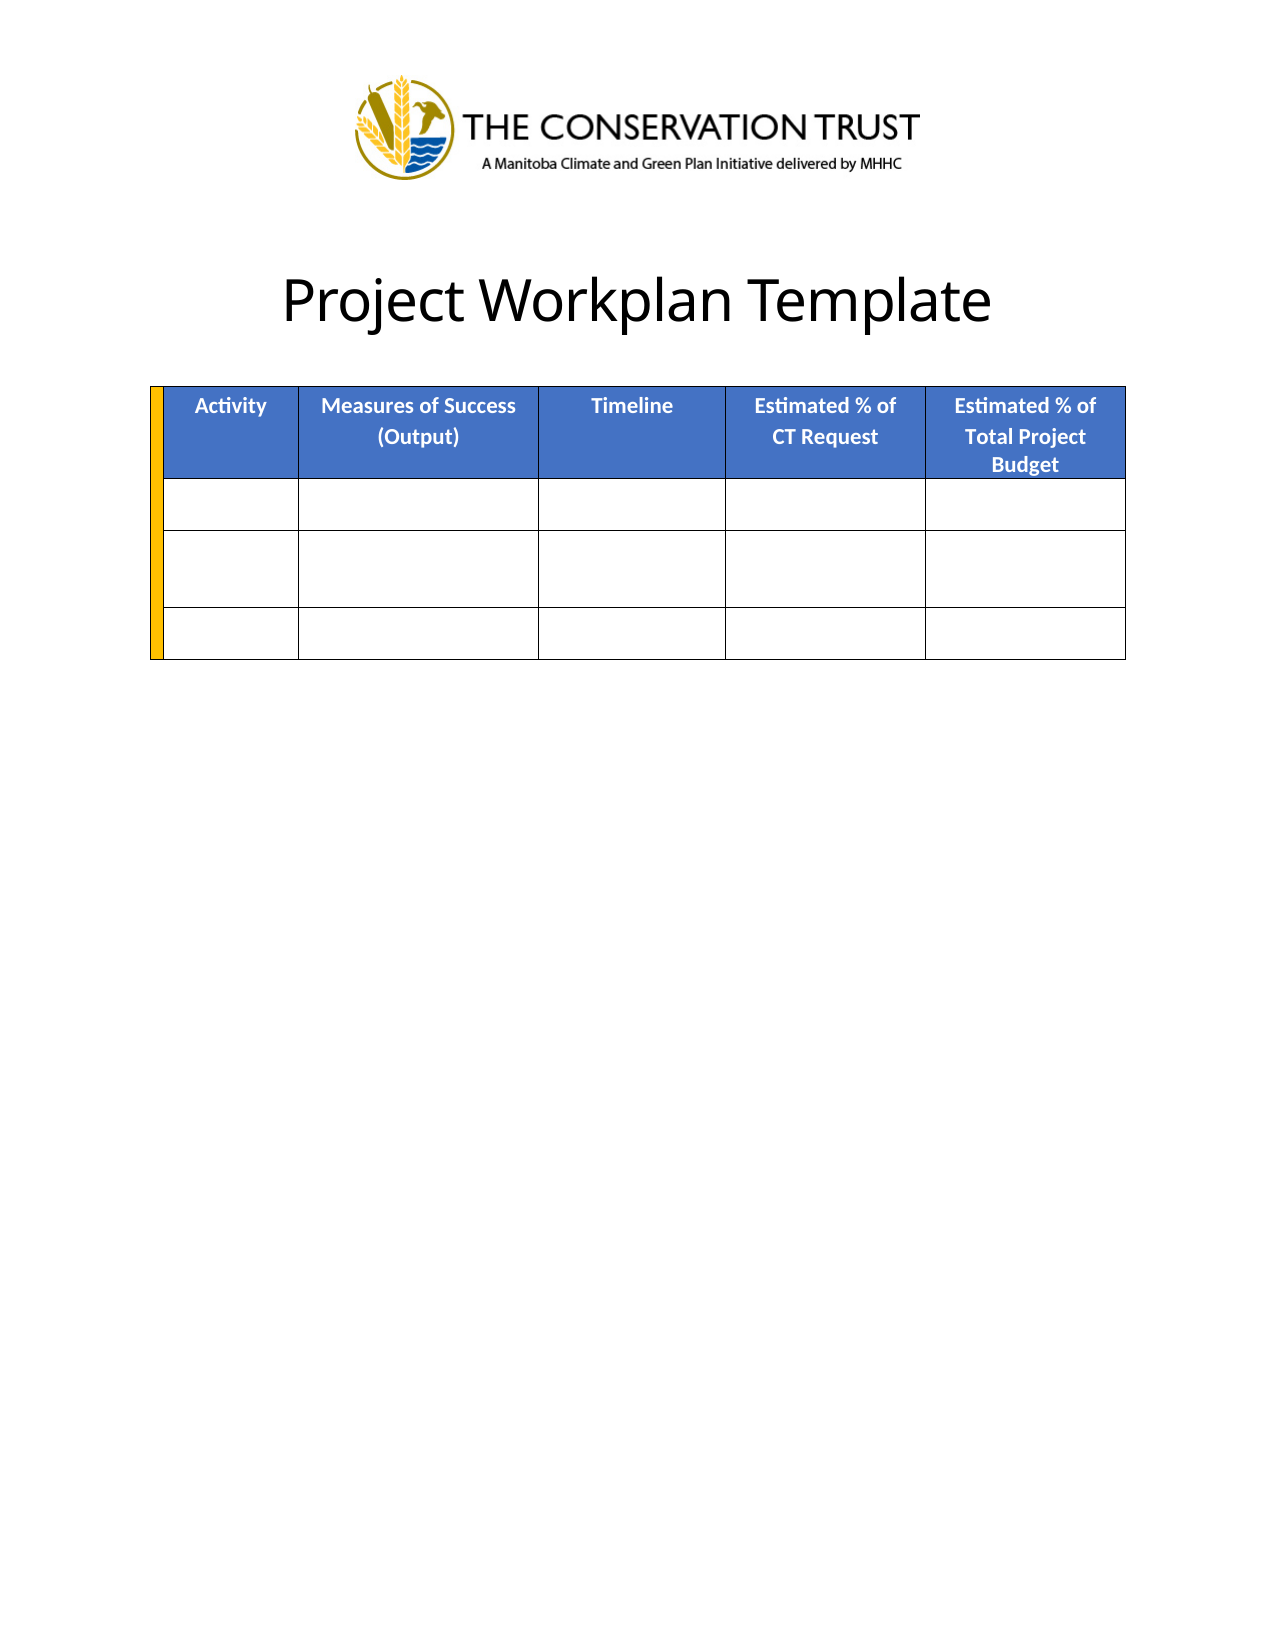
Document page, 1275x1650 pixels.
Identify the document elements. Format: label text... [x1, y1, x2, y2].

table_cell [164, 608, 298, 659]
table_header Activity [164, 387, 298, 478]
table_cell [926, 531, 1125, 607]
table_cell [539, 531, 725, 607]
table_cell [926, 479, 1125, 529]
table_header Estimated % of Total Project Budget [926, 387, 1125, 478]
table_cell [164, 479, 298, 529]
table_header Timeline [539, 387, 725, 478]
table_cell [299, 608, 538, 659]
table_cell [539, 479, 725, 529]
table_cell [726, 531, 925, 607]
table_cell [164, 531, 298, 607]
table_header Estimated % of CT Request [726, 387, 925, 478]
table_cell [726, 479, 925, 529]
picture [355, 75, 920, 180]
table_header Measures of Success (Output) [299, 387, 538, 478]
table_cell [299, 531, 538, 607]
table_cell [926, 608, 1125, 659]
table_cell [726, 608, 925, 659]
table_header [151, 387, 163, 659]
title Project Workplan Template [150, 259, 1125, 339]
table_cell [299, 479, 538, 529]
table_cell [539, 608, 725, 659]
